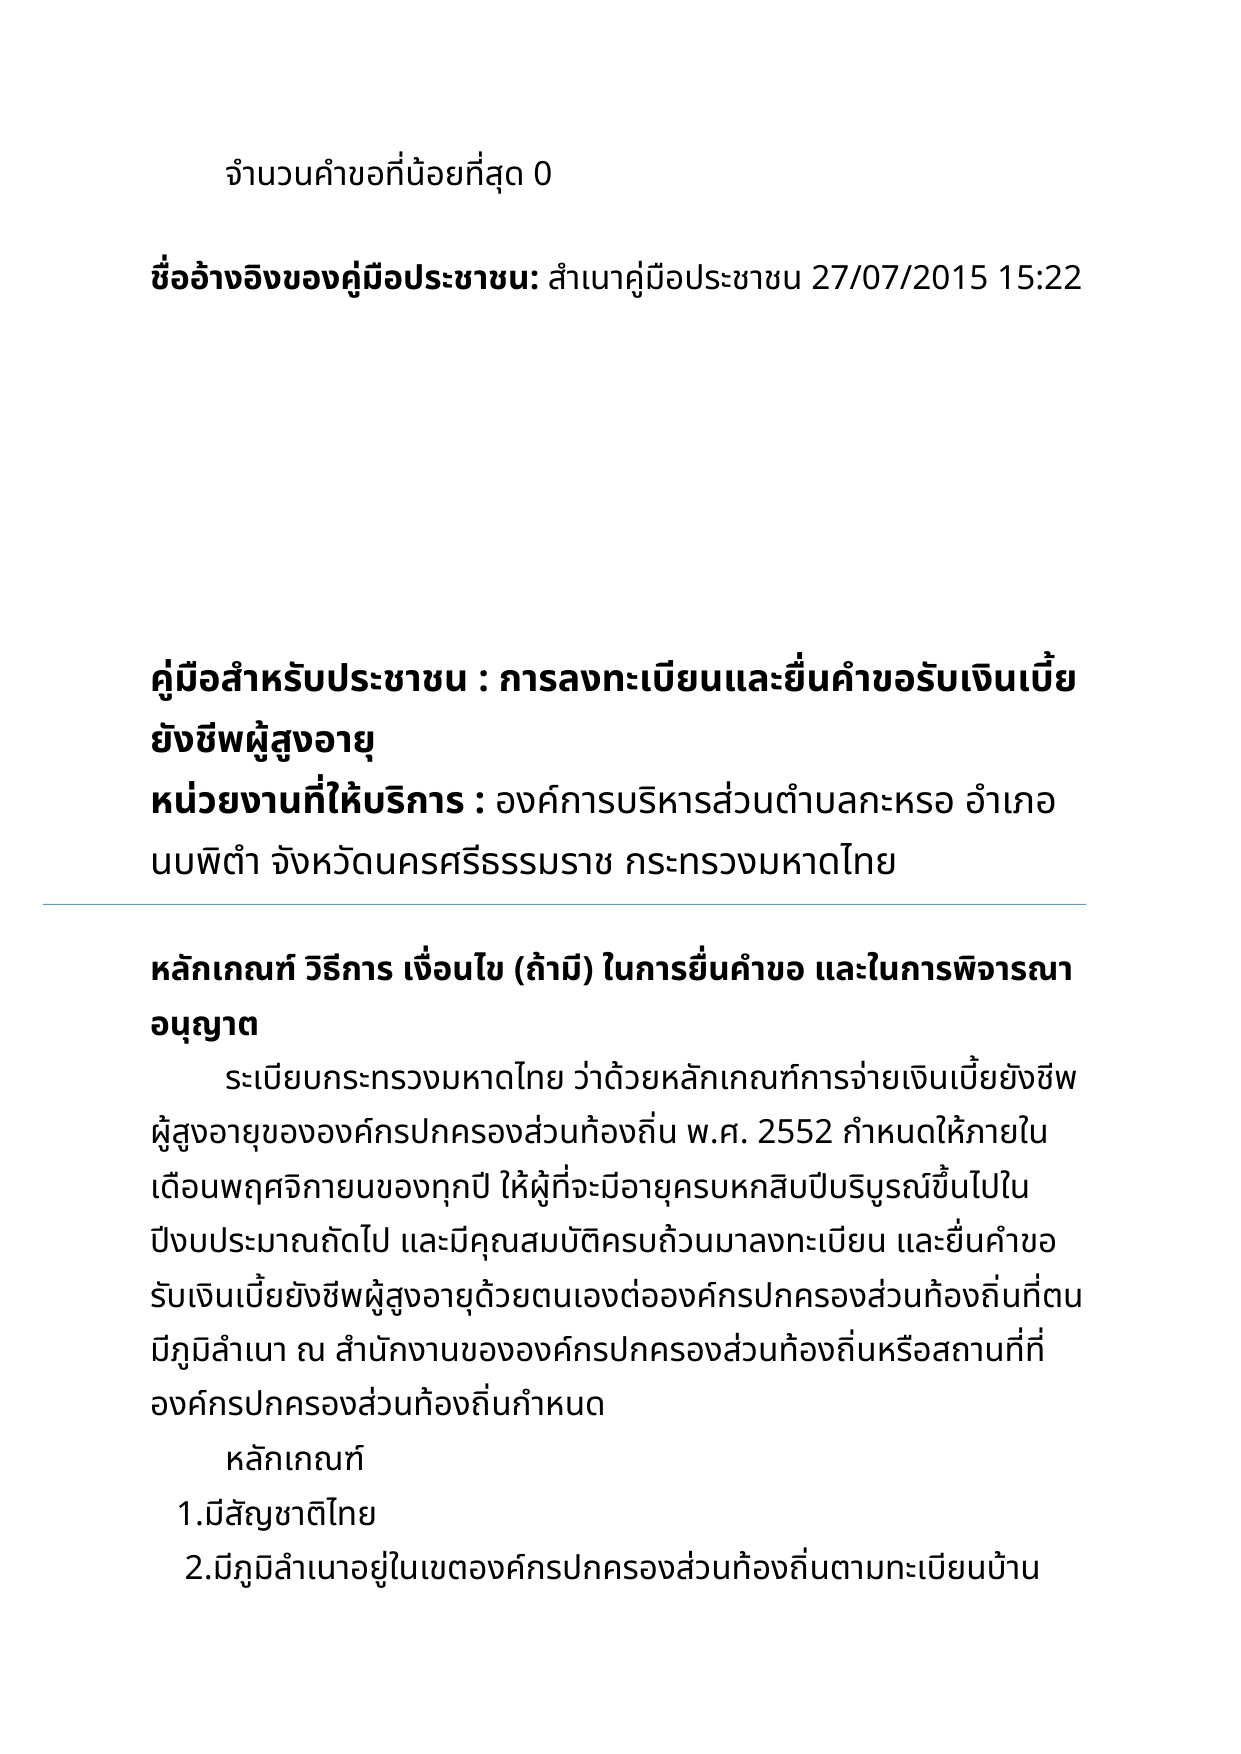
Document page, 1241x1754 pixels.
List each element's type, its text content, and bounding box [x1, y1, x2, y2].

text จำนวนคำขอที่น้อยที่สุด 0 [150, 150, 1090, 201]
text หน่วยงานที่ให้บริการ : องค์การบริหารส่วนตำบลกะหรอ อำเภอนบพิตำ จังหวัดนครศรีธรรมราช กระทรวงมหาดไทย [150, 773, 1090, 892]
text หลักเกณฑ์ วิธีการ เงื่อนไข (ถ้ามี) ในการยื่นคำขอ และในการพิจารณาอนุญาต [150, 945, 1090, 1050]
text ชื่ออ้างอิงของคู่มือประชาชน: สำเนาคู่มือประชาชน 27/07/2015 15:22 [150, 253, 1090, 304]
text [150, 1054, 1090, 1594]
text คู่มือสำหรับประชาชน : การลงทะเบียนและยื่นคำขอรับเงินเบี้ยยังชีพผู้สูงอายุ [150, 651, 1090, 769]
